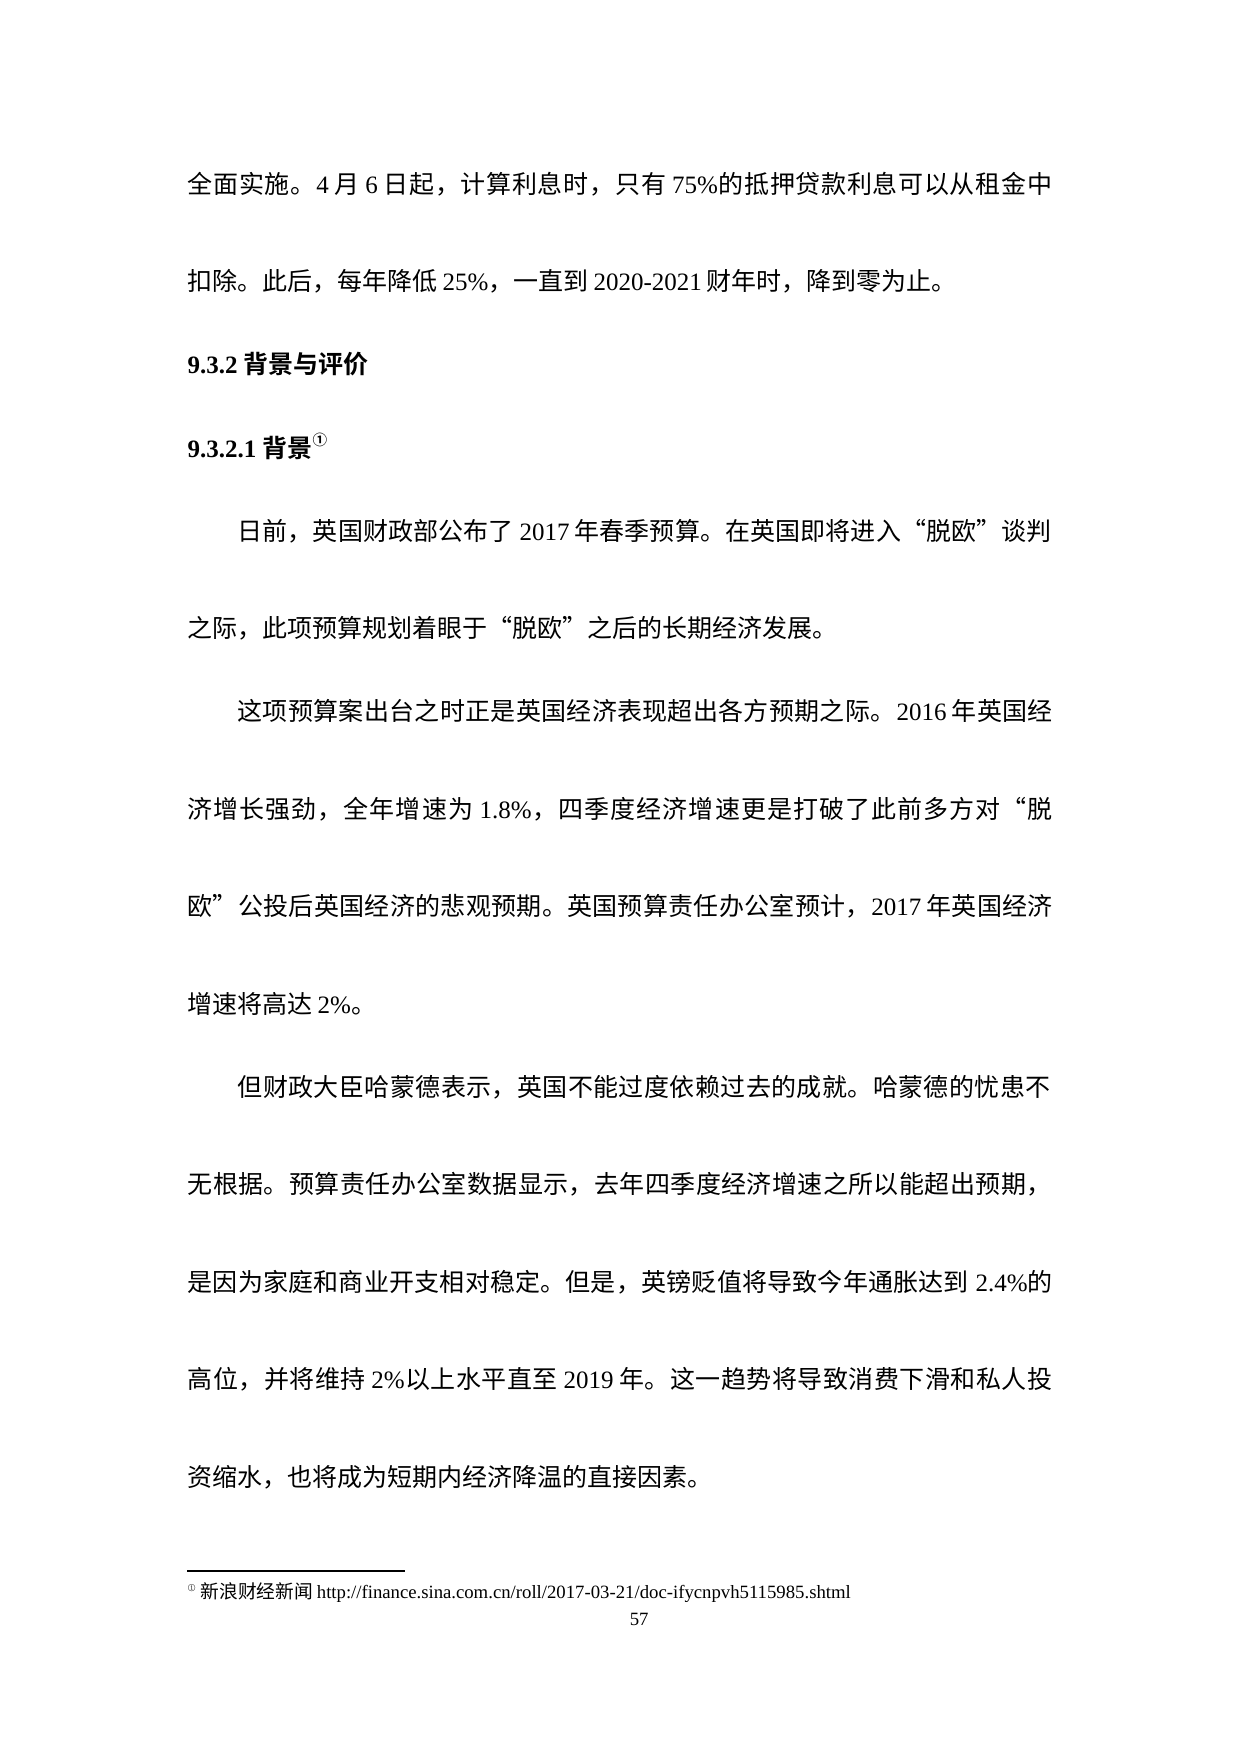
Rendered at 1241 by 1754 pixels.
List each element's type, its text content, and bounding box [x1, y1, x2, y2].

text 这项预算案出台之时正是英国经济表现超出各方预期之际。2016年英国经济增长强劲，全年增速为1.8%，四季度经济增速更是打破了此前多方对“脱欧”公投后英国经济的悲观预期。英国预算责任办公室预计，2017年英国经济增速将高达2%。 [187, 677, 1053, 1035]
subtitle 9.3.2 背景与评价 [187, 331, 1053, 396]
subtitle 9.3.2.1 背景 [187, 414, 1053, 479]
text 但财政大臣哈蒙德表示，英国不能过度依赖过去的成就。哈蒙德的忧患不无根据。预算责任办公室数据显示，去年四季度经济增速之所以能超出预期，是因为家庭和商业开支相对稳定。但是，英镑贬值将导致今年通胀达到2.4%的高位，并将维持2%以上水平直至2019年。这一趋势将导致消费下滑和私人投资缩水，也将成为短期内经济降温的直接因素。 [187, 1053, 1053, 1508]
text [187, 150, 1053, 312]
text 日前，英国财政部公布了2017年春季预算。在英国即将进入“脱欧”谈判之际，此项预算规划着眼于“脱欧”之后的长期经济发展。 [187, 497, 1053, 659]
